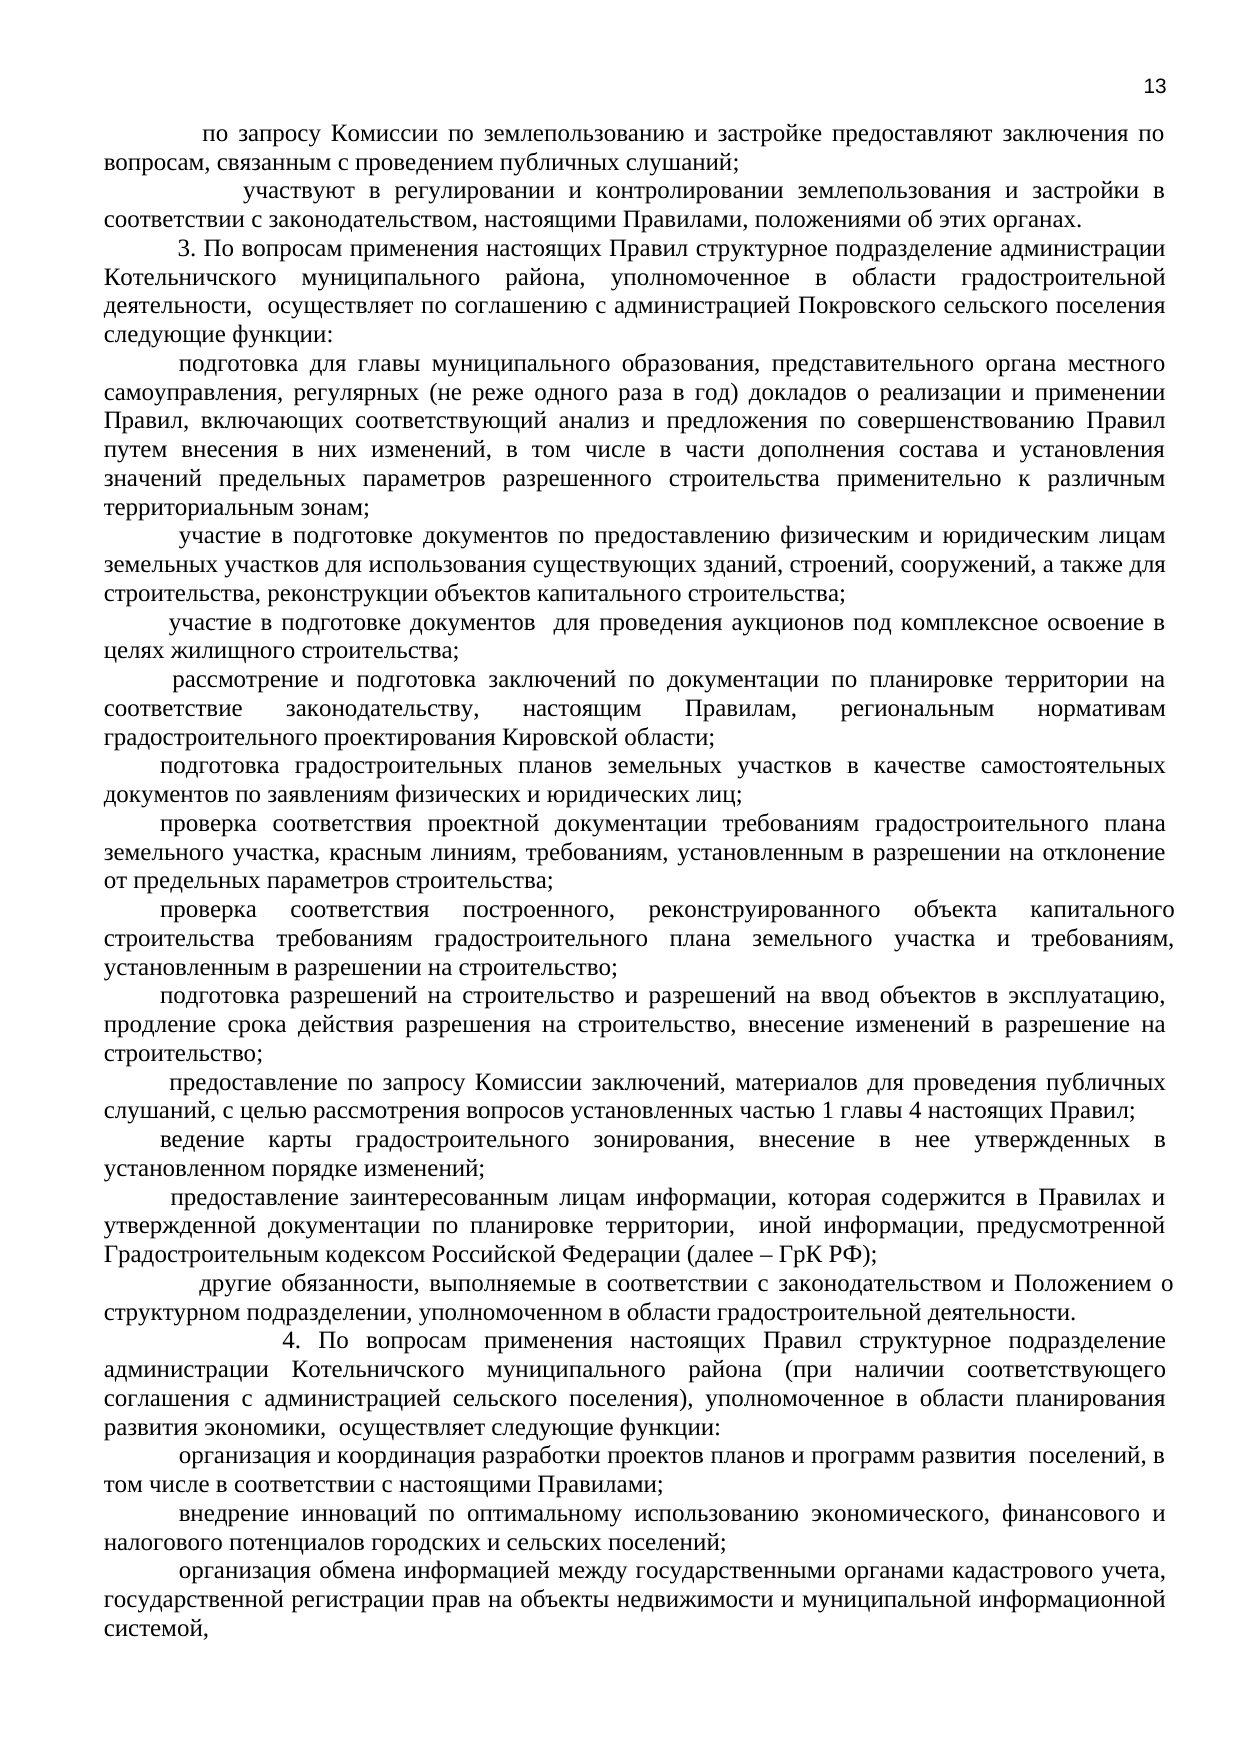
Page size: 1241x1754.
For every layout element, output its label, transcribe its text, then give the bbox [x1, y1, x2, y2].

text организация и координация разработки проектов планов и программ развития поселений, в том числе в соответствии с настоящими Правилами; [103, 1441, 1167, 1498]
text по запросу Комиссии по землепользованию и застройке предоставляют заключения по вопросам, связанным с проведением публичных слушаний; [103, 118, 1167, 176]
text предоставление по запросу Комиссии заключений, материалов для проведения публичных слушаний, с целью рассмотрения вопросов установленных частью 1 главы 4 настоящих Правил; [103, 1067, 1167, 1124]
text проверка соответствия проектной документации требованиям градостроительного плана земельного участка, красным линиям, требованиям, установленным в разрешении на отклонение от предельных параметров строительства; [103, 808, 1167, 894]
text подготовка разрешений на строительство и разрешений на ввод объектов в эксплуатацию, продление срока действия разрешения на строительство, внесение изменений в разрешение на строительство; [103, 981, 1167, 1067]
text участие в подготовке документов по предоставлению физическим и юридическим лицам земельных участков для использования существующих зданий, строений, сооружений, а также для строительства, реконструкции объектов капитального строительства; [103, 521, 1167, 607]
text другие обязанности, выполняемые в соответствии с законодательством и Положением о структурном подразделении, уполномоченном в области градостроительной деятельности. [103, 1268, 1175, 1326]
text предоставление заинтересованным лицам информации, которая содержится в Правилах и утвержденной документации по планировке территории, иной информации, предусмотренной Градостроительным кодексом Российской Федерации (далее – ГрК РФ); [103, 1182, 1167, 1268]
text подготовка градостроительных планов земельных участков в качестве самостоятельных документов по заявлениям физических и юридических лиц; [103, 751, 1167, 808]
text участие в подготовке документов для проведения аукционов под комплексное освоение в целях жилищного строительства; [103, 607, 1167, 664]
text ведение карты градостроительного зонирования, внесение в нее утвержденных в установленном порядке изменений; [103, 1124, 1167, 1182]
text рассмотрение и подготовка заключений по документации по планировке территории на соответствие законодательству, настоящим Правилам, региональным нормативам градостроительного проектирования Кировской области; [103, 664, 1167, 751]
text 4. По вопросам применения настоящих Правил структурное подразделение администрации Котельничского муниципального района (при наличии соответствующего соглашения с администрацией сельского поселения), уполномоченное в области планирования развития экономики, осуществляет следующие функции: [103, 1326, 1167, 1441]
text подготовка для главы муниципального образования, представительного органа местного самоуправления, регулярных (не реже одного раза в год) докладов о реализации и применении Правил, включающих соответствующий анализ и предложения по совершенствованию Правил путем внесения в них изменений, в том числе в части дополнения состава и установления значений предельных параметров разрешенного строительства применительно к различным территориальным зонам; [103, 348, 1167, 521]
text участвуют в регулировании и контролировании землепользования и застройки в соответствии с законодательством, настоящими Правилами, положениями об этих органах. [103, 176, 1167, 233]
text проверка соответствия построенного, реконструированного объекта капитального строительства требованиям градостроительного плана земельного участка и требованиям, установленным в разрешении на строительство; [103, 894, 1175, 981]
text организация обмена информацией между государственными органами кадастрового учета, государственной регистрации прав на объекты недвижимости и муниципальной информационной системой, [103, 1556, 1167, 1642]
text внедрение инноваций по оптимальному использованию экономического, финансового и налогового потенциалов городских и сельских поселений; [103, 1498, 1167, 1556]
text 3. По вопросам применения настоящих Правил структурное подразделение администрации Котельничского муниципального района, уполномоченное в области градостроительной деятельности, осуществляет по соглашению с администрацией Покровского сельского поселения следующие функции: [103, 233, 1167, 348]
